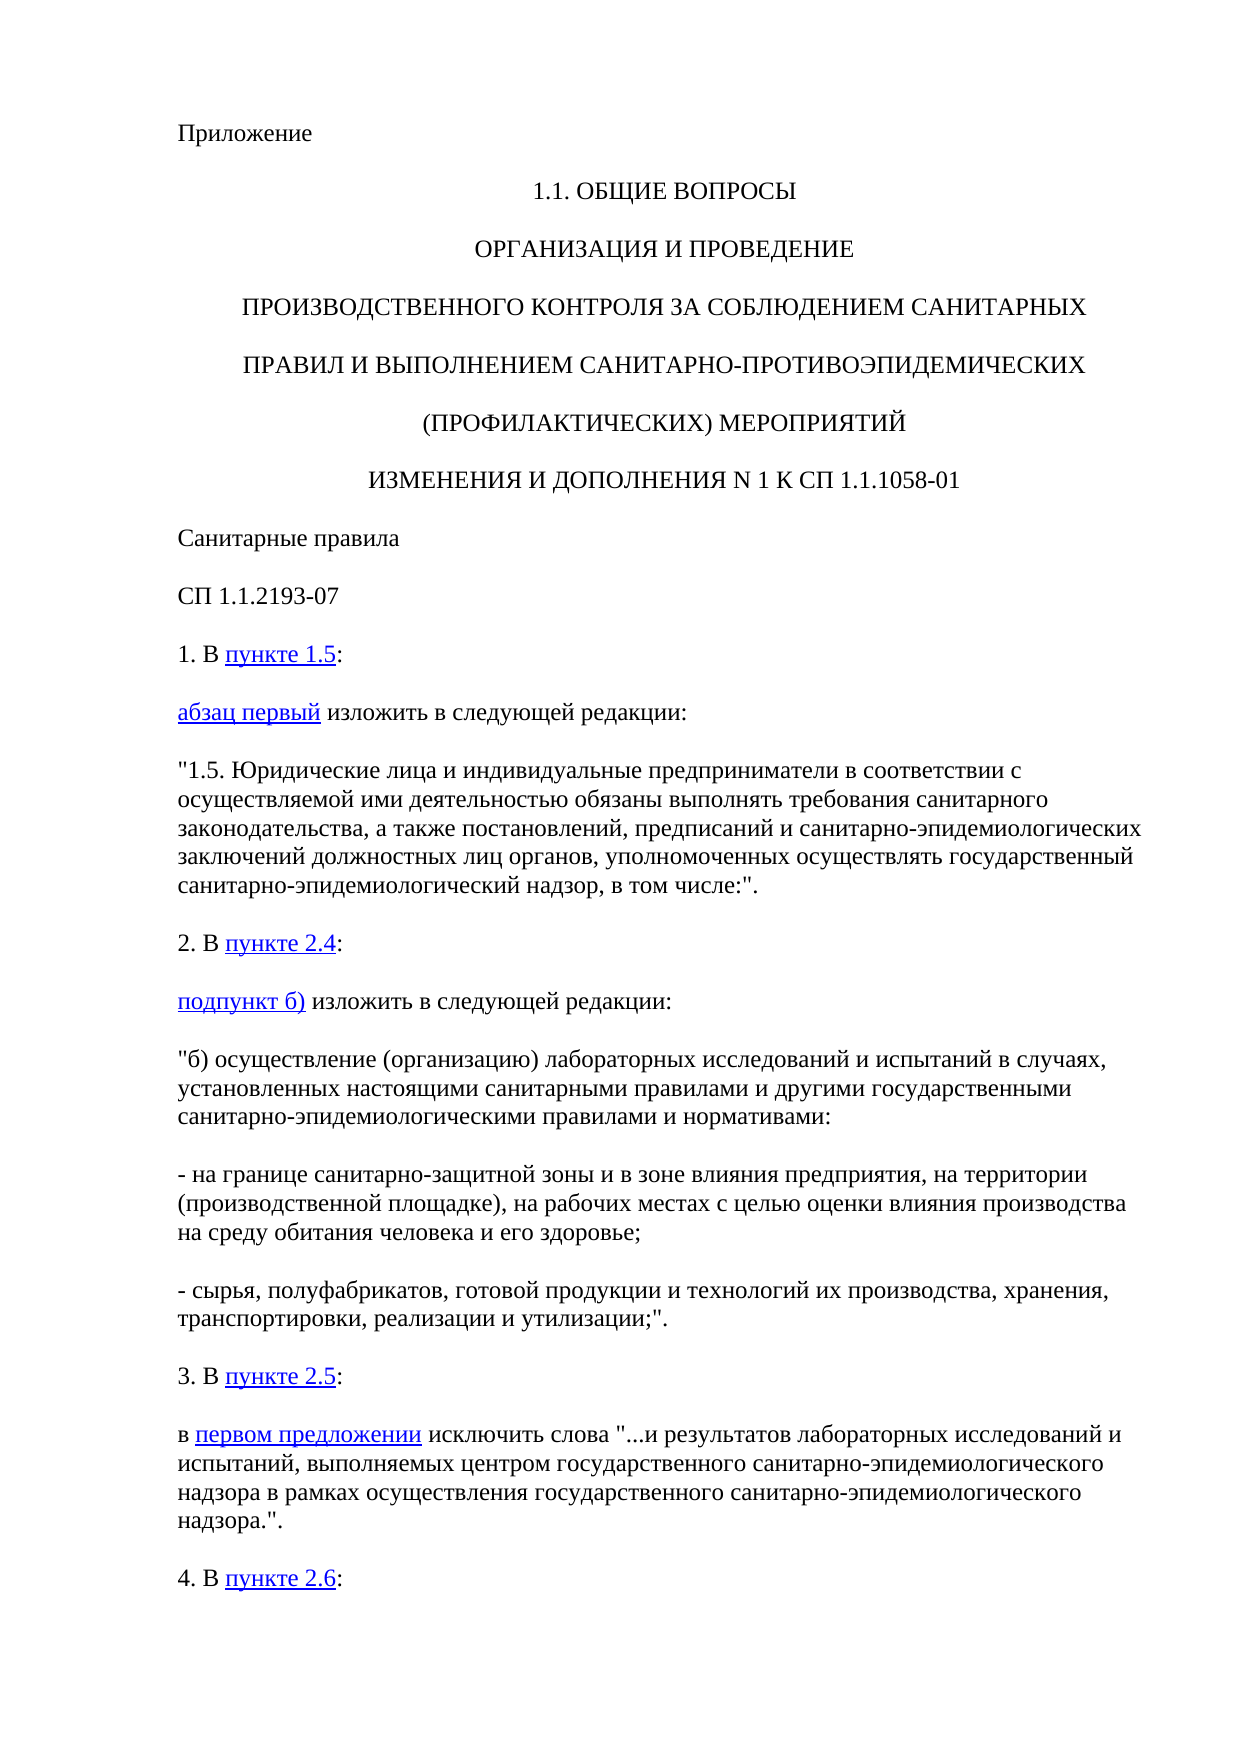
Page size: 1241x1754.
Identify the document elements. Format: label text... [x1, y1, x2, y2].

text абзац первый изложить в следующей редакции: [177, 697, 1152, 726]
text ИЗМЕНЕНИЯ И ДОПОЛНЕНИЯ N 1 К СП 1.1.1058-01 [177, 466, 1152, 494]
text "1.5. Юридические лица и индивидуальные предприниматели в соответствии с осуществляемой ими деятельностью обязаны выполнять требования санитарного законодательства, а также постановлений, предписаний и санитарно-эпидемиологических заключений должностных лиц органов, уполномоченных осуществлять государственный санитарно-эпидемиологический надзор, в том числе:". [177, 755, 1152, 899]
text - на границе санитарно-защитной зоны и в зоне влияния предприятия, на территории (производственной площадке), на рабочих местах с целью оценки влияния производства на среду обитания человека и его здоровье; [177, 1159, 1152, 1246]
text в первом предложении исключить слова "...и результатов лабораторных исследований и испытаний, выполняемых центром государственного санитарно-эпидемиологического надзора в рамках осуществления государственного санитарно-эпидемиологического надзора.". [177, 1419, 1152, 1534]
text подпункт б) изложить в следующей редакции: [177, 986, 1152, 1015]
text СП 1.1.2193-07 [177, 581, 1152, 610]
text (ПРОФИЛАКТИЧЕСКИХ) МЕРОПРИЯТИЙ [177, 408, 1152, 436]
text Санитарные правила [177, 523, 1152, 552]
text "б) осуществление (организацию) лабораторных исследований и испытаний в случаях, установленных настоящими санитарными правилами и другими государственными санитарно-эпидемиологическими правилами и нормативами: [177, 1044, 1152, 1130]
text 3. В пункте 2.5: [177, 1361, 1152, 1390]
text 1. В пункте 1.5: [177, 639, 1152, 668]
text 2. В пункте 2.4: [177, 928, 1152, 957]
text ОРГАНИЗАЦИЯ И ПРОВЕДЕНИЕ [177, 234, 1152, 263]
text 4. В пункте 2.6: [177, 1563, 1152, 1592]
text Приложение [177, 118, 1152, 147]
text - сырья, полуфабрикатов, готовой продукции и технологий их производства, хранения, транспортировки, реализации и утилизации;". [177, 1275, 1152, 1332]
text 1.1. ОБЩИЕ ВОПРОСЫ [177, 176, 1152, 205]
text ПРОИЗВОДСТВЕННОГО КОНТРОЛЯ ЗА СОБЛЮДЕНИЕМ САНИТАРНЫХ [177, 292, 1152, 321]
text ПРАВИЛ И ВЫПОЛНЕНИЕМ САНИТАРНО-ПРОТИВОЭПИДЕМИЧЕСКИХ [177, 350, 1152, 378]
